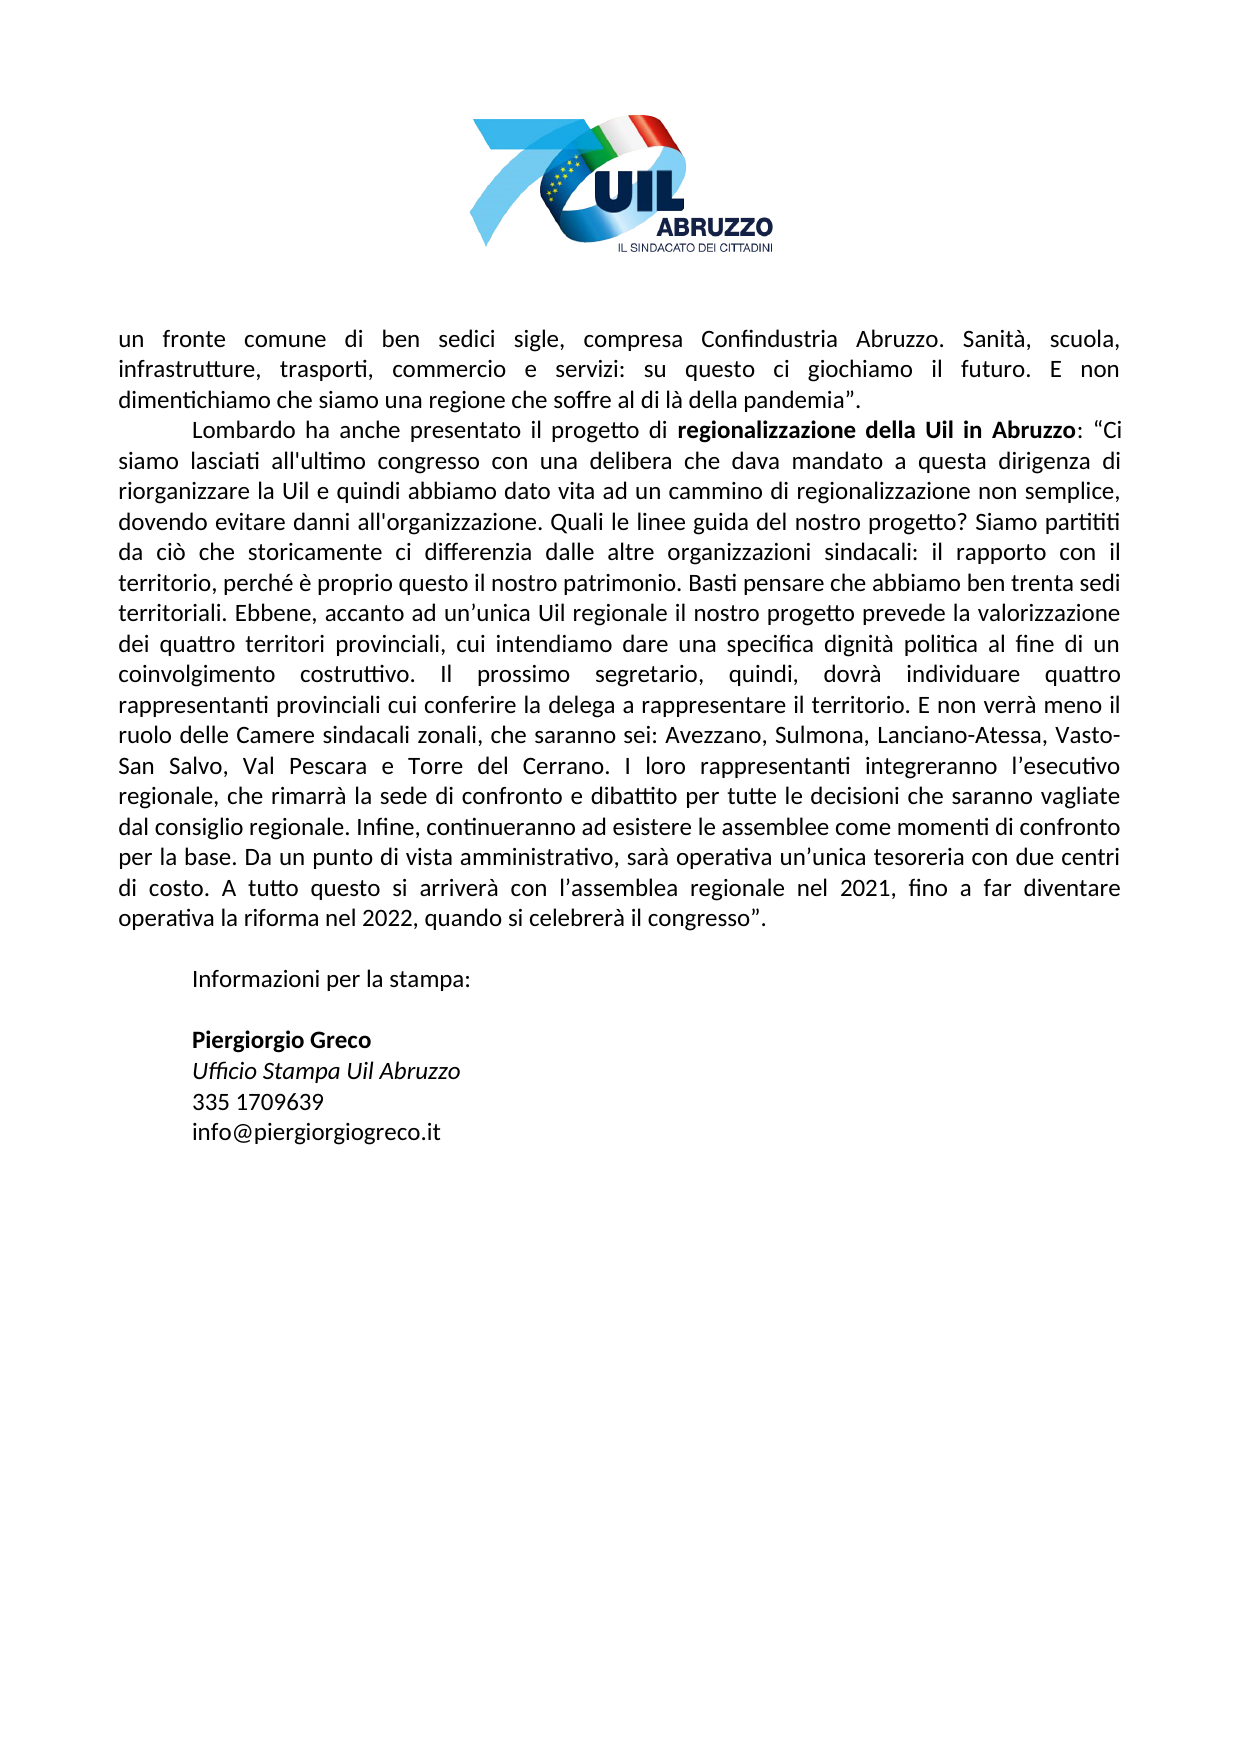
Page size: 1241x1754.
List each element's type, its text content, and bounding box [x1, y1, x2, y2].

text Piergiorgio Greco [192, 1025, 1122, 1055]
text Lombardo ha anche presentato il progetto di regionalizzazione della Uil in Abruzzo: “Ci siamo lasciati all'ultimo congresso con una delibera che dava mandato a questa dirigenza di riorganizzare la Uil e quindi abbiamo dato vita ad un cammino di regionalizzazione non semplice, dovendo evitare danni all'organizzazione. Quali le linee guida del nostro progetto? Siamo partititi da ciò che storicamente ci differenzia dalle altre organizzazioni sindacali: il rapporto con il territorio, perché è proprio questo il nostro patrimonio. Basti pensare che abbiamo ben trenta sedi territoriali. Ebbene, accanto ad un’unica Uil regionale il nostro progetto prevede la valorizzazione dei quattro territori provinciali, cui intendiamo dare una specifica dignità politica al fine di un coinvolgimento costruttivo. Il prossimo segretario, quindi, dovrà individuare quattro rappresentanti provinciali cui conferire la delega a rappresentare il territorio. E non verrà meno il ruolo delle Camere sindacali zonali, che saranno sei: Avezzano, Sulmona, Lanciano-Atessa, Vasto-San Salvo, Val Pescara e Torre del Cerrano. I loro rappresentanti integreranno l’esecutivo regionale, che rimarrà la sede di confronto e dibattito per tutte le decisioni che saranno vagliate dal consiglio regionale. Infine, continueranno ad esistere le assemblee come momenti di confronto per la base. Da un punto di vista amministrativo, sarà operativa un’unica tesoreria con due centri di costo. A tutto questo si arriverà con l’assemblea regionale nel 2021, fino a far diventare operativa la riforma nel 2022, quando si celebrerà il congresso”. [118, 414, 1122, 933]
text Ufficio Stampa Uil Abruzzo [192, 1055, 1122, 1086]
picture [463, 73, 777, 293]
text info@piergiorgiogreco.it [192, 1116, 1122, 1147]
text 335 1709639 [192, 1086, 1122, 1116]
text Informazioni per la stampa: [118, 964, 1122, 994]
